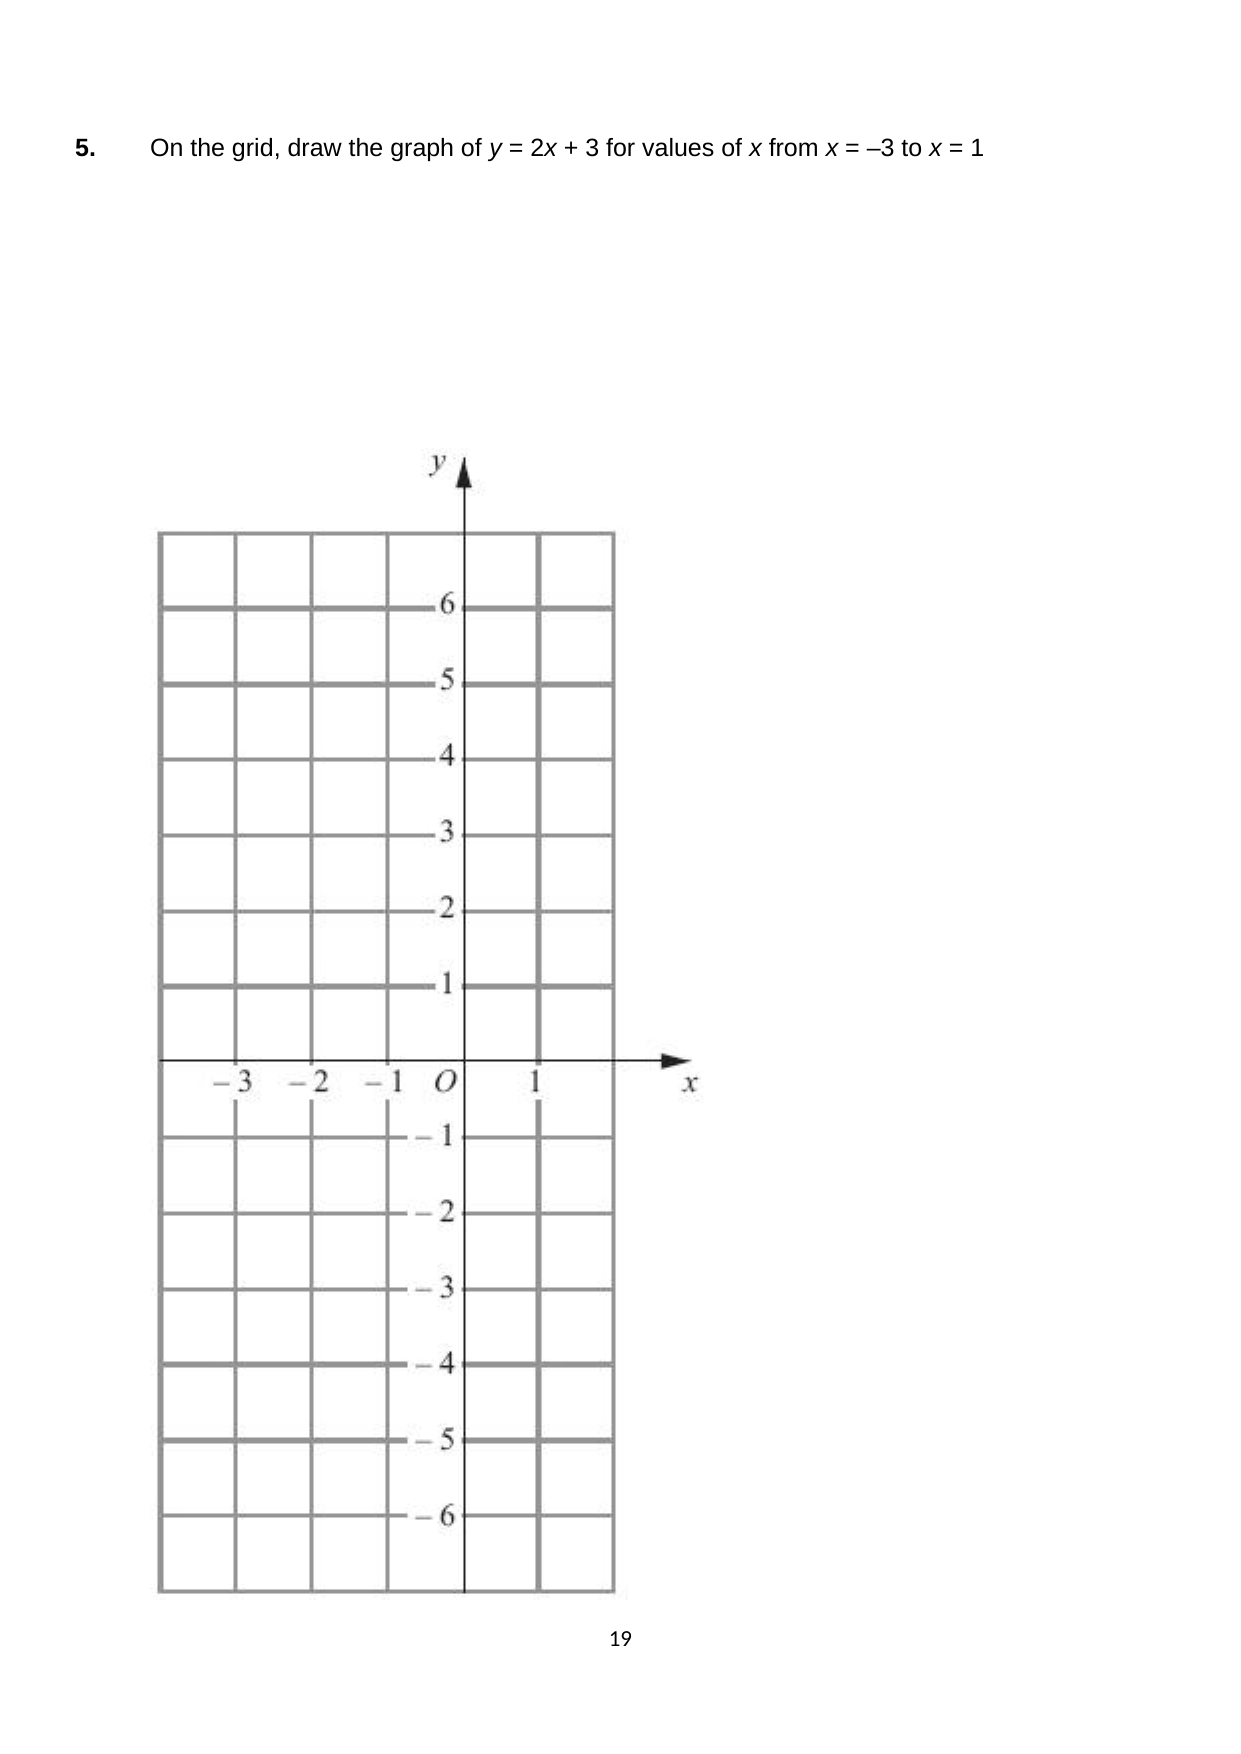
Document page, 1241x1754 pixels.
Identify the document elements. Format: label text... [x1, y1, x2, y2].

picture [150, 448, 704, 1600]
text 5. On the grid, draw the graph of y = 2x + 3 for values of x from x = –3 to x = 1 [75, 132, 1165, 161]
